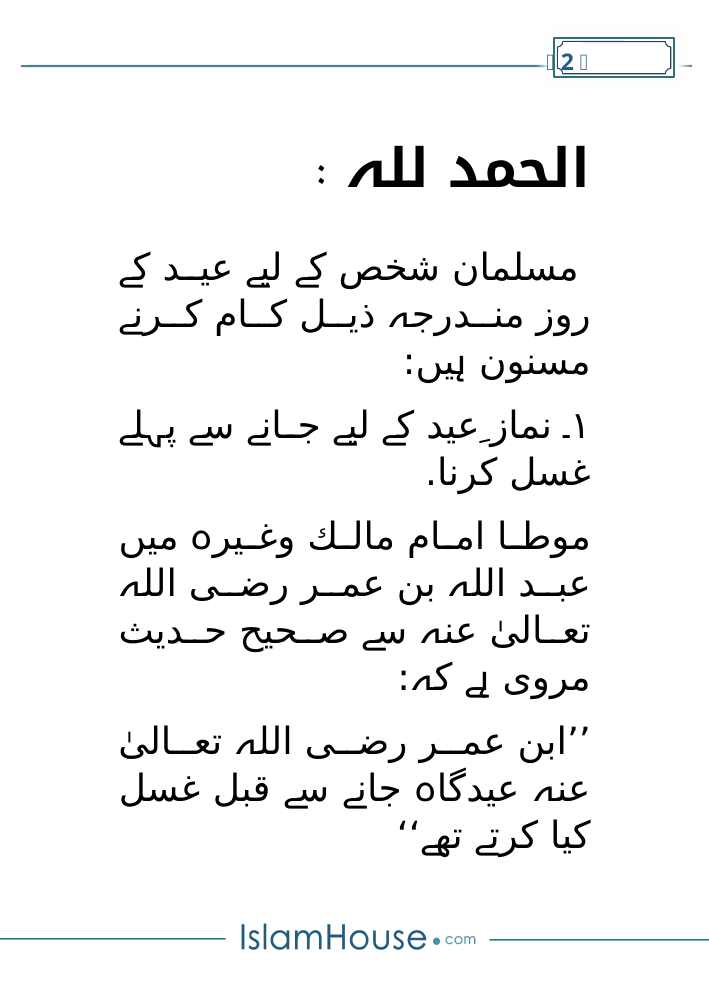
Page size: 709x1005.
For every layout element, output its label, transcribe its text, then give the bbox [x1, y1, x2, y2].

text مسلمان شخص كے ليے عيد كے روز مندرجہ ذيل كام كرنے مسنون ہيں: [118, 246, 591, 383]
text موطا امام مالك وغيرہ ميں عبد اللہ بن عمر رضى اللہ تعالیٰ عنہ سے صحيح حديث مروى ہے كہ: [118, 514, 591, 699]
picture [0, 918, 226, 955]
text ۱۔ نماز ِعيد كے ليے جانے سے پہلے غسل كرنا. [118, 404, 591, 494]
text الحمد للہ : [118, 118, 591, 221]
text ’’ابن عمر رضى اللہ تعالیٰ عنہ عيدگاہ جانے سے قبل غسل كيا كرتے تھے‘‘ [118, 719, 591, 857]
picture [233, 919, 709, 956]
